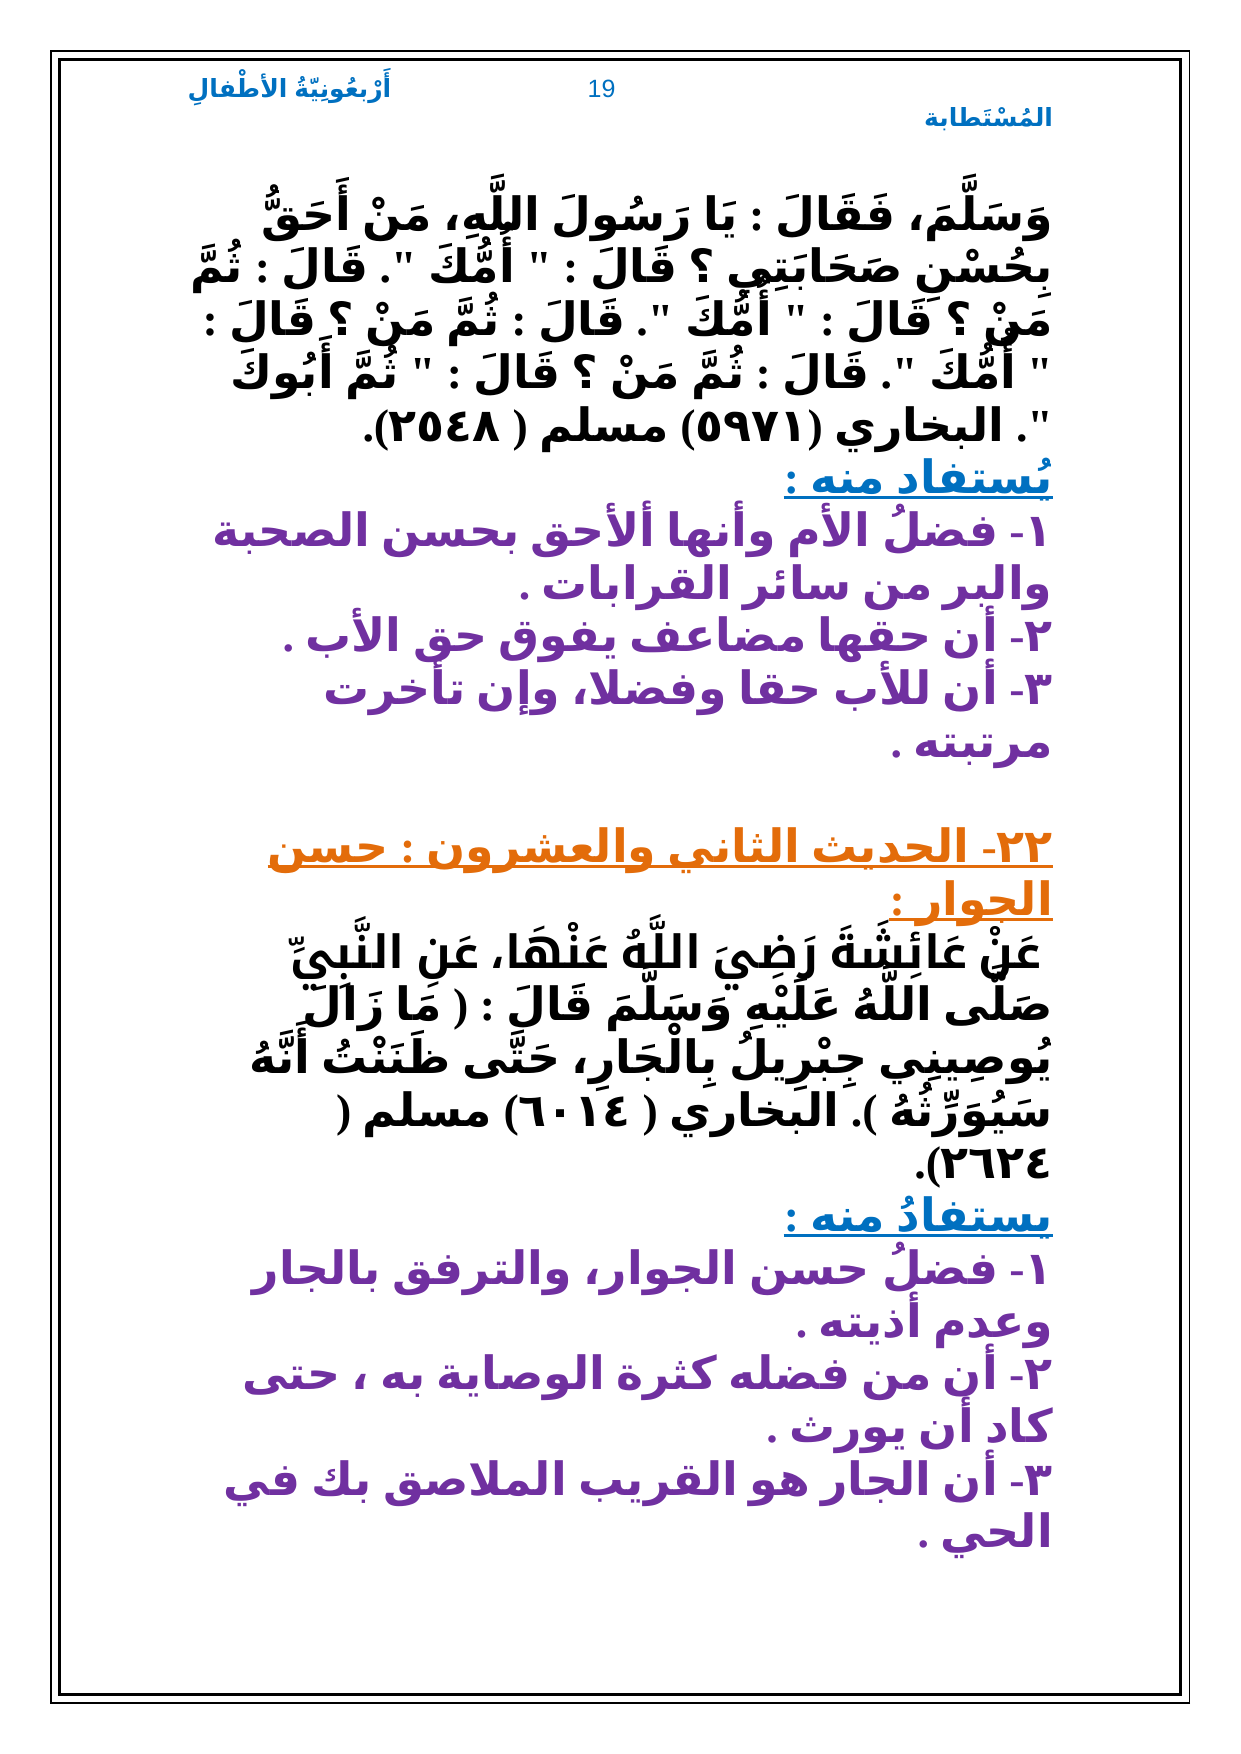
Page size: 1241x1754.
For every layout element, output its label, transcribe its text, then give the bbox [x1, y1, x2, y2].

text ٣- أن الجار هو القريب الملاصق بك في الحي . [187, 1452, 1053, 1558]
text ٣- أن للأب حقا وفضلا، وإن تأخرت مرتبته . [187, 662, 1053, 767]
text ١- فضلُ الأم وأنها ألأحق بحسن الصحبة والبر من سائر القرابات . [187, 503, 1053, 609]
text ٢- أن من فضله كثرة الوصاية به ، حتى كاد أن يورث . [187, 1347, 1053, 1452]
text ١- فضلُ حسن الجوار، والترفق بالجار وعدم أذيته . [187, 1241, 1053, 1347]
text ٢٢- الحديث الثاني والعشرون : حسن الجوار : [187, 820, 1053, 925]
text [187, 187, 1053, 451]
text يُستفاد منه : [187, 451, 1053, 503]
text عَنْ عَائِشَةَ رَضِيَ اللَّهُ عَنْهَا، عَنِ النَّبِيِّ صَلَّى اللَّهُ عَلَيْهِ وَسَلَّمَ قَالَ : ( مَا زَالَ يُوصِينِي جِبْرِيلُ بِالْجَارِ، حَتَّى ظَنَنْتُ أَنَّهُ سَيُوَرِّثُهُ ). البخاري ( ٦٠١٤) مسلم ( ٢٦٢٤). [187, 925, 1053, 1189]
text يستفادُ منه : [187, 1189, 1053, 1241]
text ٢- أن حقها مضاعف يفوق حق الأب . [187, 609, 1053, 662]
